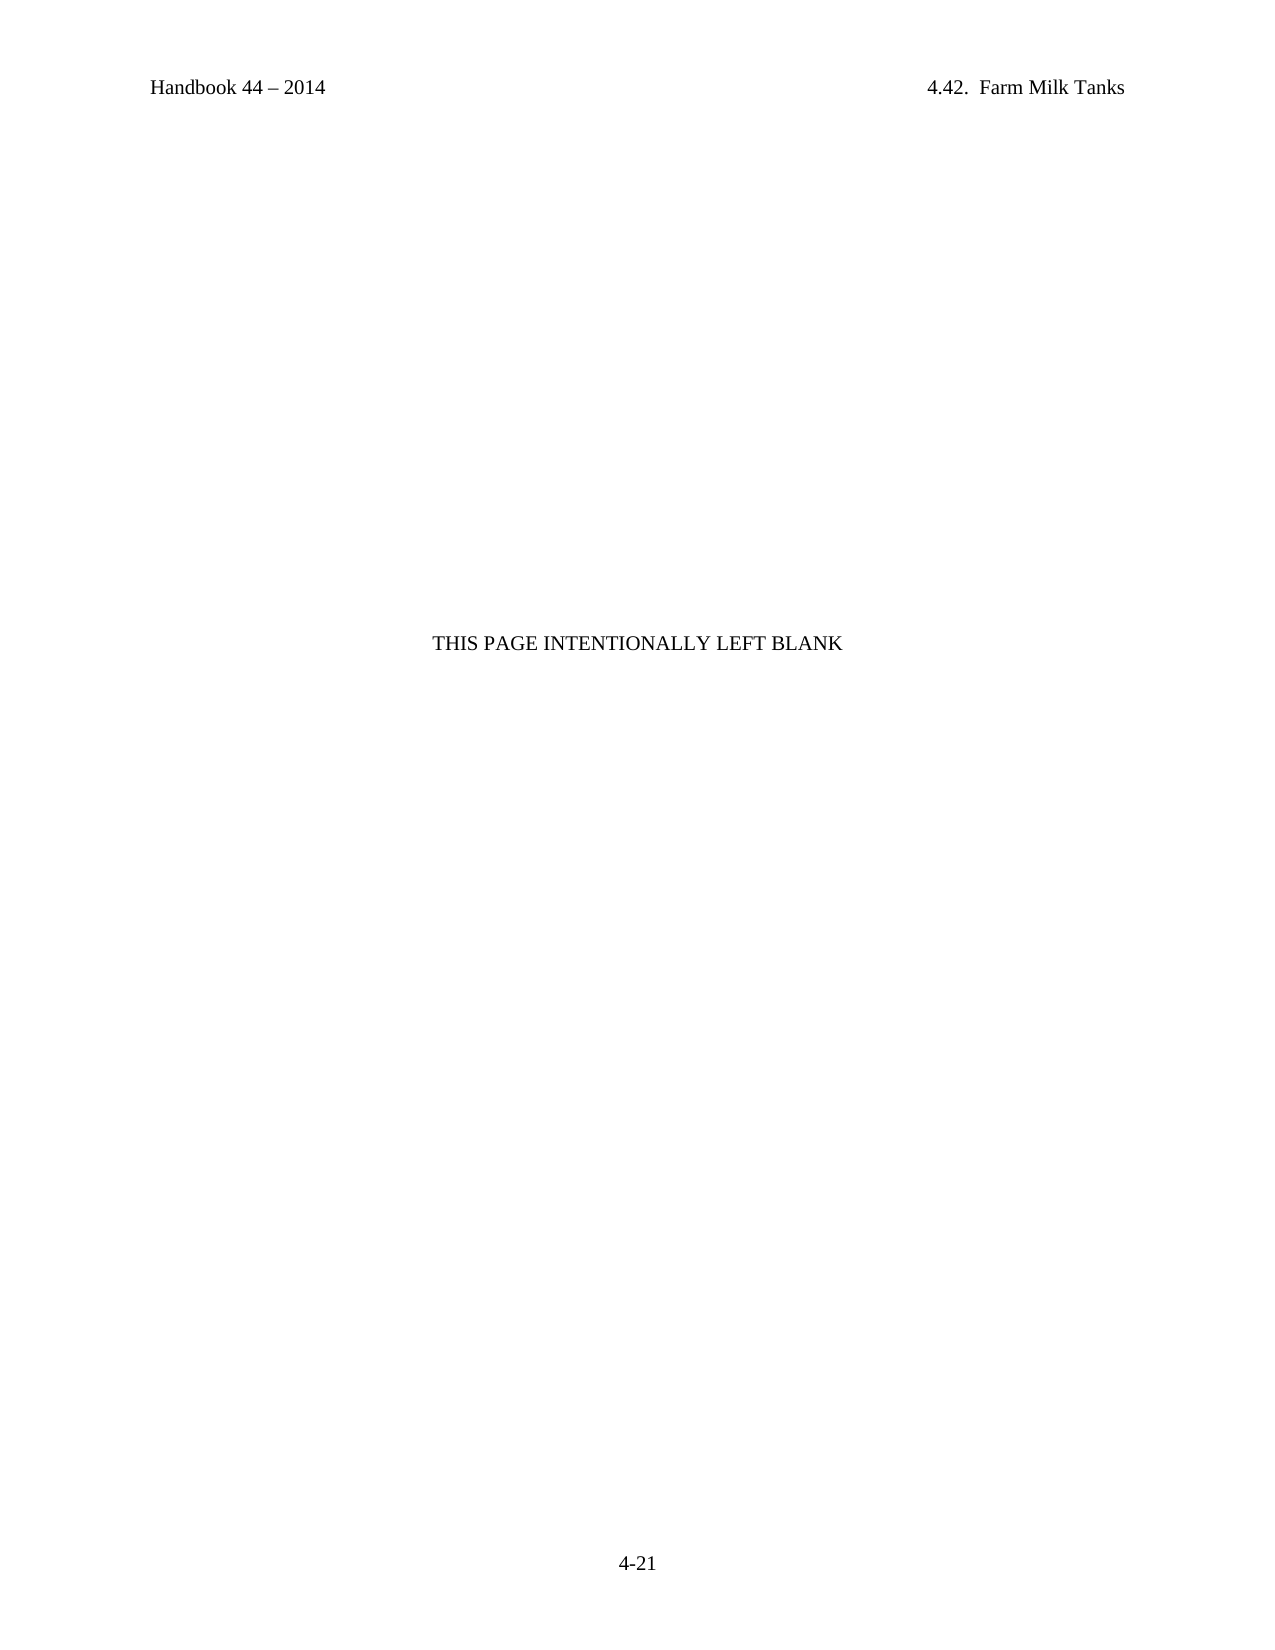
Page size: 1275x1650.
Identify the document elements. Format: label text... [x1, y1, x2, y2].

text THIS PAGE INTENTIONALLY LEFT BLANK [150, 631, 1125, 655]
